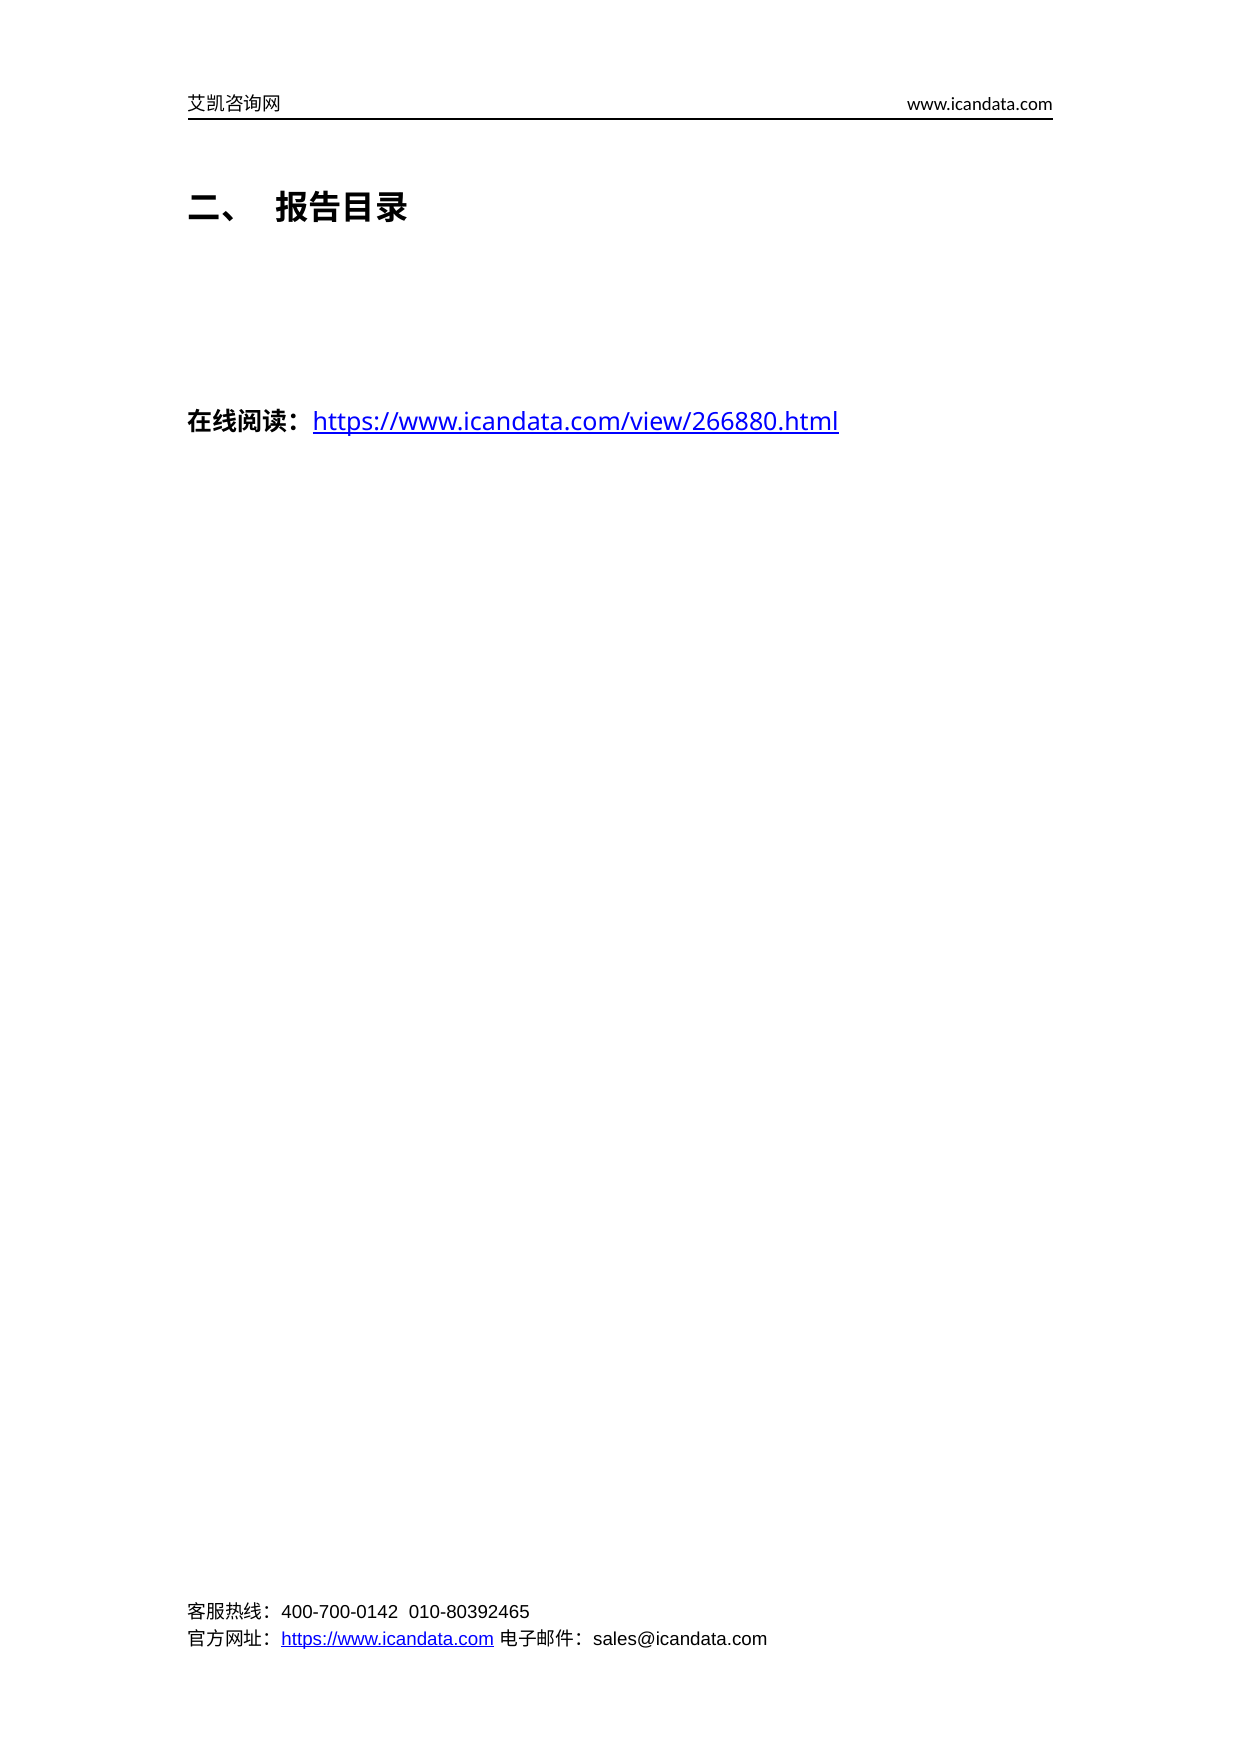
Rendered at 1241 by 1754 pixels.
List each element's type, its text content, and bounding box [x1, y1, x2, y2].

subtitle 报告目录 [187, 172, 1053, 237]
text 在线阅读：https://www.icandata.com/view/266880.html [187, 387, 1053, 452]
